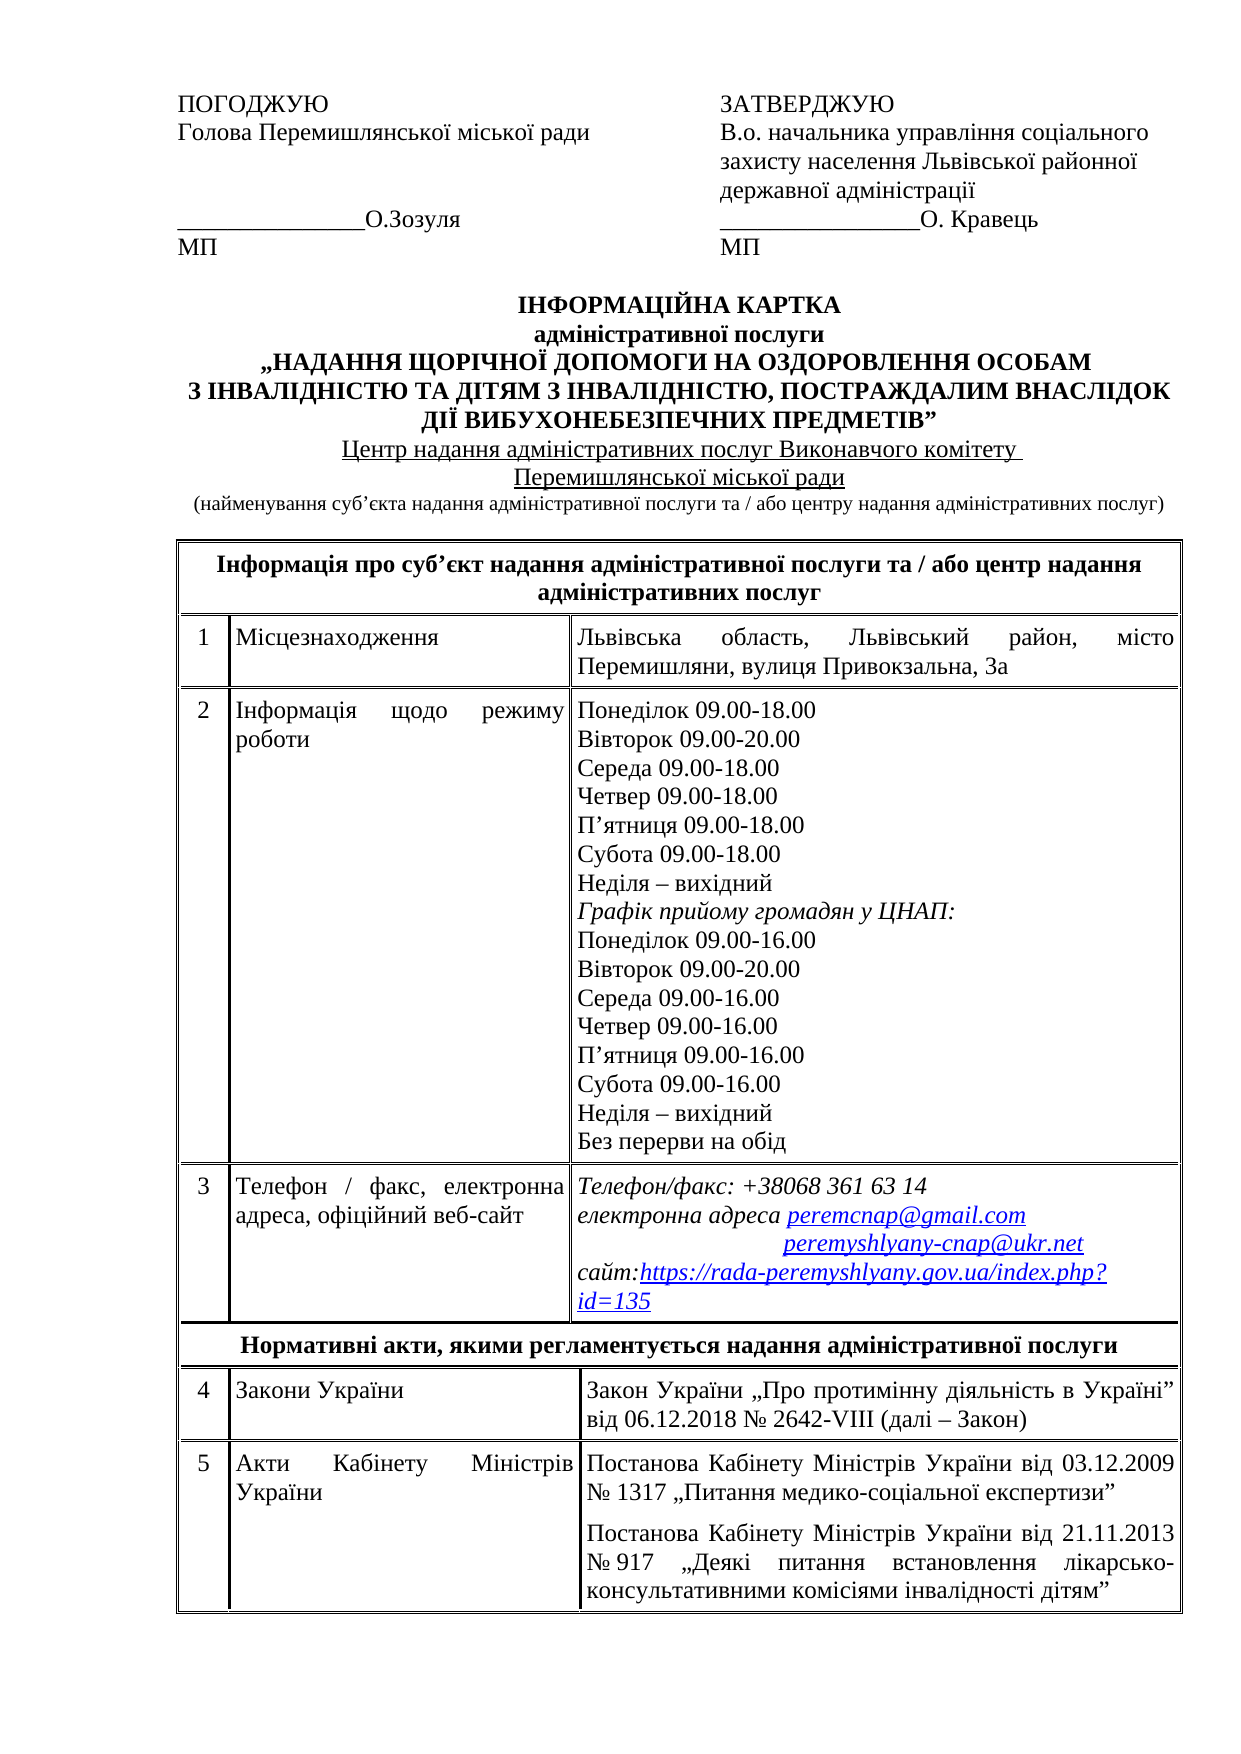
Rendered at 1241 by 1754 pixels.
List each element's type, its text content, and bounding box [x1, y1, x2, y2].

table_cell 5 [177, 1439, 229, 1611]
table_cell Телефон/факс: +38068 361 63 14 електронна адреса peremcnap@gmail.com peremyshlyany-cnap@ukr.net сайт:https://rada-peremyshlyany.gov.ua/index.php?id=135 [572, 1161, 1180, 1321]
text (найменування суб’єкта надання адміністративної послуги та / або центру надання адміністративних послуг) [177, 491, 1181, 515]
table_cell Інформація щодо режиму роботи [231, 689, 569, 1161]
table_cell 3 [179, 1161, 228, 1321]
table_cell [580, 1439, 1181, 1611]
text Перемишлянської міської ради [177, 462, 1181, 491]
table_cell Місцезнаходження [231, 616, 569, 686]
table_cell Нормативні акти, якими регламентується надання адміністративної послуги [179, 1321, 1180, 1365]
text ІНФОРМАЦІЙНА КАРТКА [177, 290, 1181, 319]
text адміністративної послуги [177, 319, 1181, 347]
table_cell Львівська область, Львівський район, місто Перемишляни, вулиця Привокзальна, 3а [572, 613, 1180, 686]
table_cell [229, 1442, 580, 1611]
text Центр надання адміністративних послуг Виконавчого комітету [177, 434, 1181, 462]
table_cell Понеділок 09.00-18.00 Вівторок 09.00-20.00 Середа 09.00-18.00 Четвер 09.00-18.00 П’ятниця 09.00-18.00 Субота 09.00-18.00 Неділя – вихідний Графік прийому громадян у ЦНАП: Понеділок 09.00-16.00 Вівторок 09.00-20.00 Середа 09.00-16.00 Четвер 09.00-16.00 П’ятниця 09.00-16.00 Субота 09.00-16.00 Неділя – вихідний Без перерви на обід [571, 686, 1181, 1161]
table_cell Закони України [231, 1369, 579, 1439]
table_cell Телефон / факс, електронна адреса, офіційний веб-сайт [231, 1165, 569, 1321]
table_header ЗАТВЕРДЖУЮ В.о. начальника управління соціального захисту населення Львівської районної державної адміністрації ________________О. Кравець МП [709, 89, 1192, 261]
table_header ПОГОДЖУЮ Голова Перемишлянської міської ради _______________О.Зозуля МП [166, 89, 709, 261]
table_cell 1 [179, 613, 228, 686]
table_cell 4 [179, 1365, 228, 1439]
text „НАДАННЯ ЩОРІЧНОЇ ДОПОМОГИ НА ОЗДОРОВЛЕННЯ ОСОБАМ З ІНВАЛІДНІСТЮ ТА ДІТЯМ З ІНВАЛІДНІСТЮ, ПОСТРАЖДАЛИМ ВНАСЛІДОК ДІЇ ВИБУХОНЕБЕЗПЕЧНИХ ПРЕДМЕТІВ” [177, 347, 1181, 434]
table_cell 2 [177, 686, 229, 1161]
table_header Інформація про суб’єкт надання адміністративної послуги та / або центр надання адміністративних послуг [179, 543, 1180, 612]
table_cell Закон України „Про протимінну діяльність в Україні” від 06.12.2018 № 2642-VIII (далі – Закон) [582, 1365, 1180, 1439]
